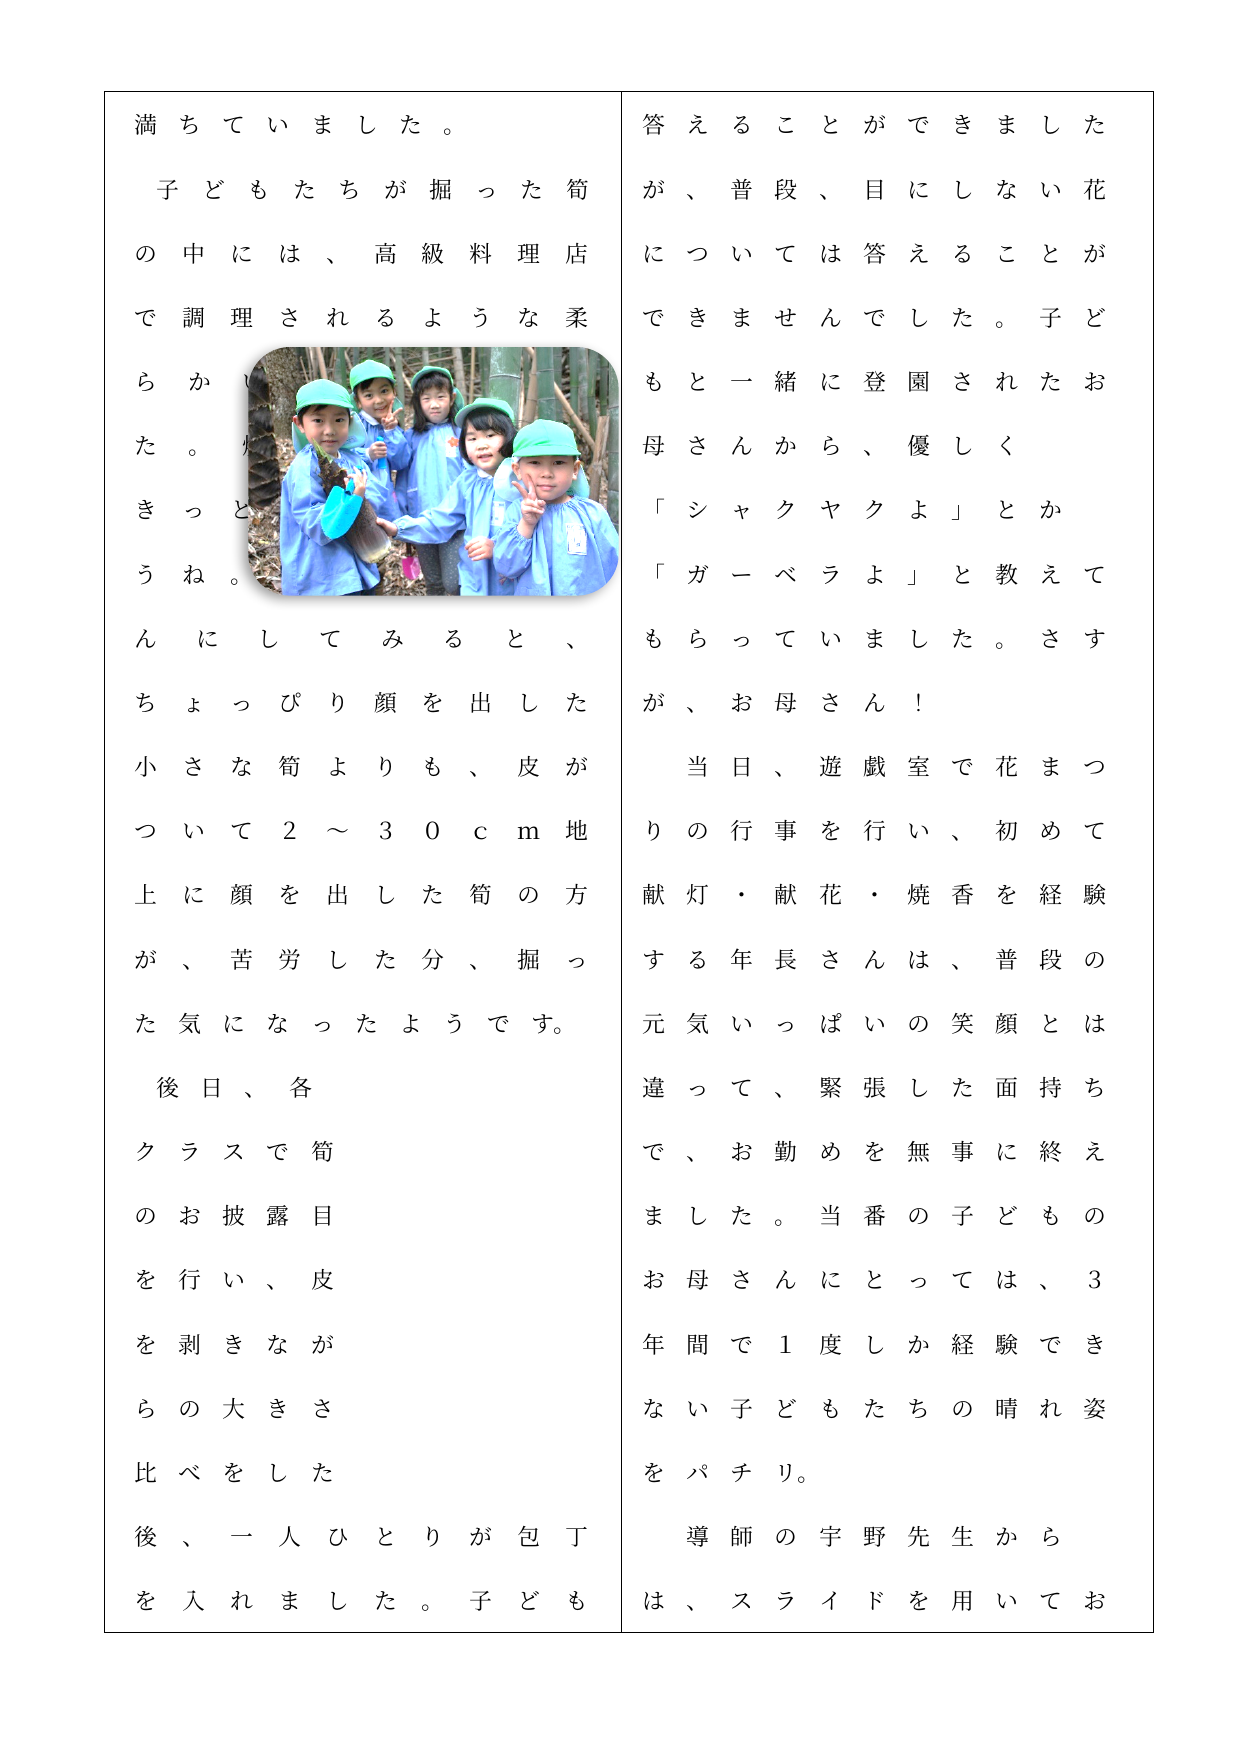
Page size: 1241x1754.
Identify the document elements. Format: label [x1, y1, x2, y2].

table_cell [622, 92, 1153, 1632]
picture [248, 347, 619, 596]
table_cell [105, 92, 621, 1632]
